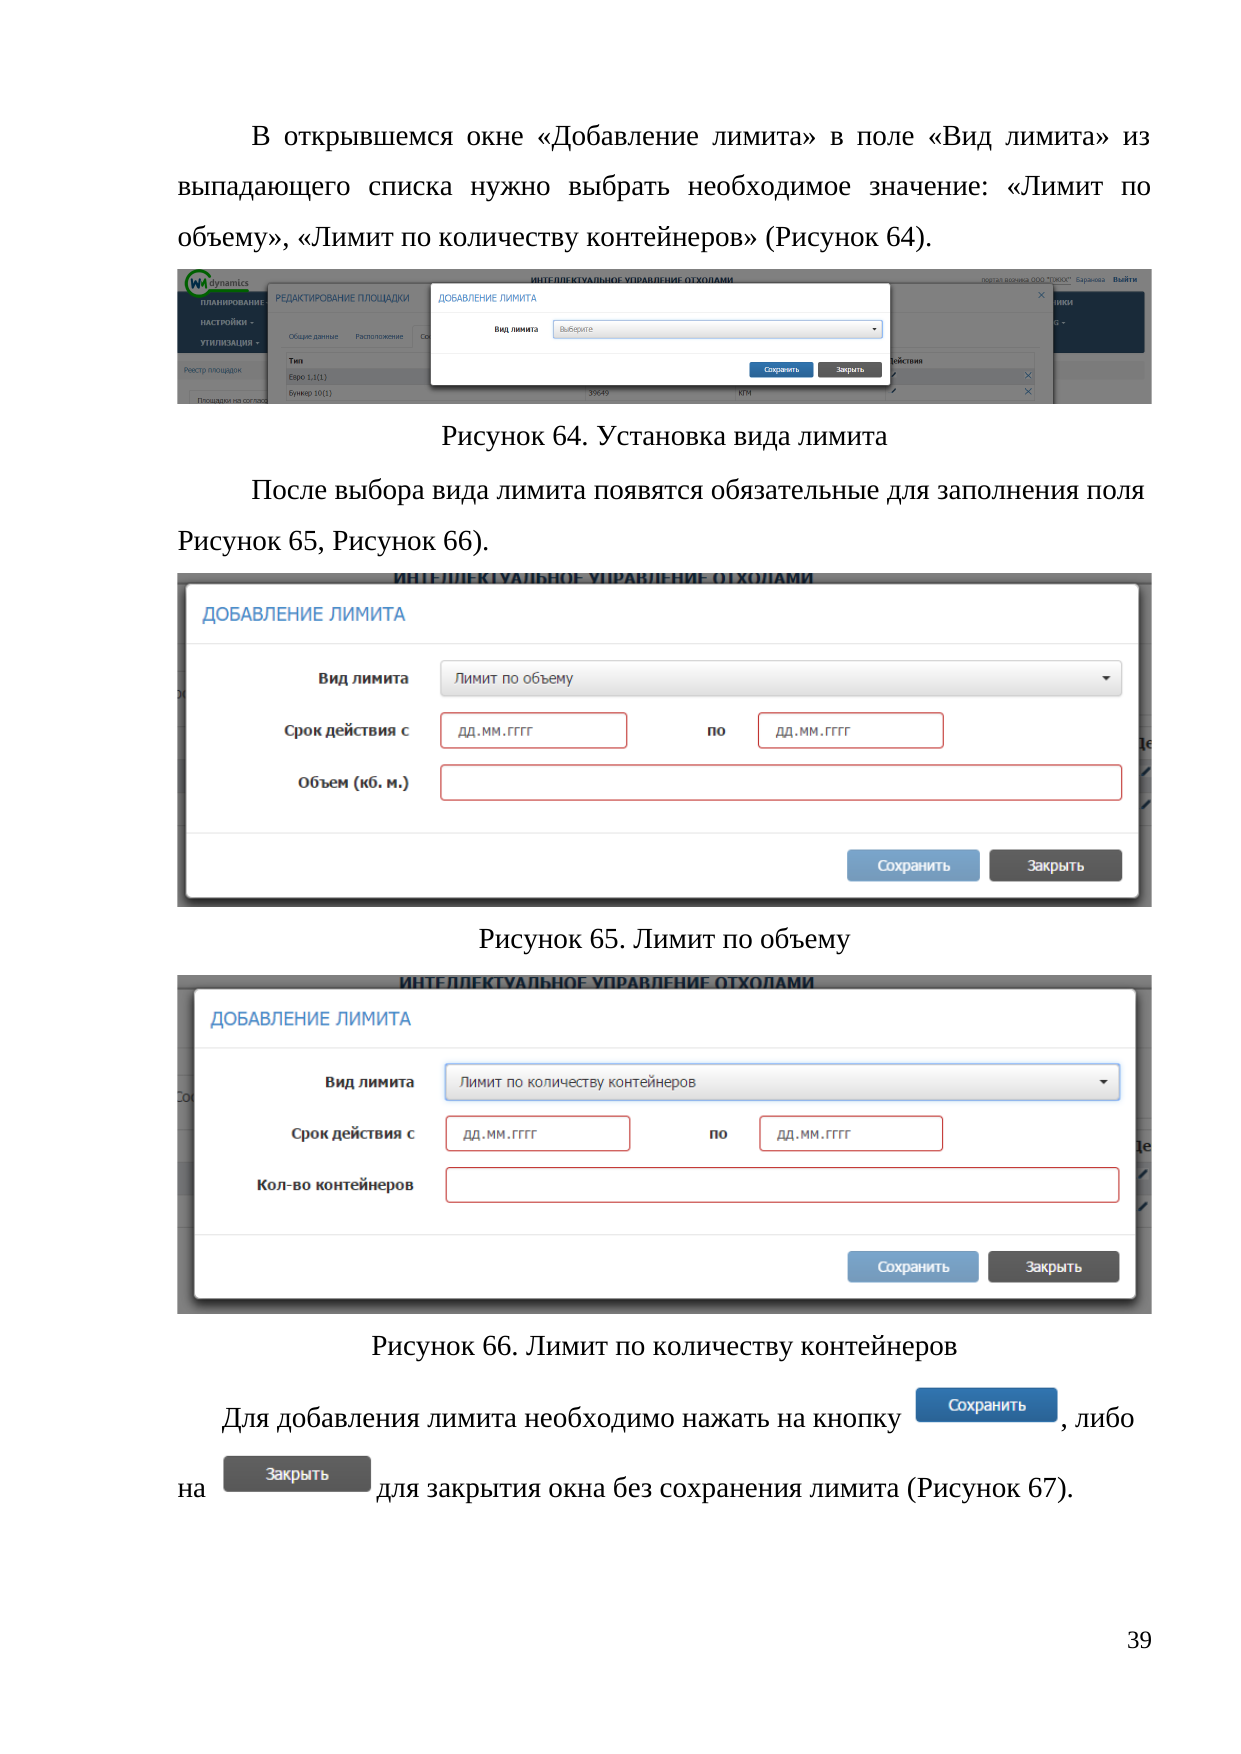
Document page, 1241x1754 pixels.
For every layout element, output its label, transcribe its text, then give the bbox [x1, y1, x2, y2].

text Рисунок 64. Установка вида лимита [177, 418, 1152, 452]
text После выбора вида лимита появятся обязательные для заполнения поля Рисунок 65, Рисунок 66). [177, 472, 1152, 556]
picture [177, 573, 1152, 907]
picture [220, 1451, 377, 1498]
text Для добавления лимита необходимо нажать на кнопку , либо на для закрытия окна без сохранения лимита (Рисунок 67). [177, 1383, 1152, 1504]
picture [177, 975, 1152, 1314]
picture [909, 1382, 1061, 1428]
text В открывшемся окне «Добавление лимита» в поле «Вид лимита» из выпадающего списка нужно выбрать необходимое значение: «Лимит по объему», «Лимит по количеству контейнеров» (Рисунок 64). [177, 118, 1152, 252]
text Рисунок 65. Лимит по объему [177, 921, 1152, 954]
picture [177, 269, 1152, 404]
text Рисунок 66. Лимит по количеству контейнеров [177, 1328, 1152, 1362]
